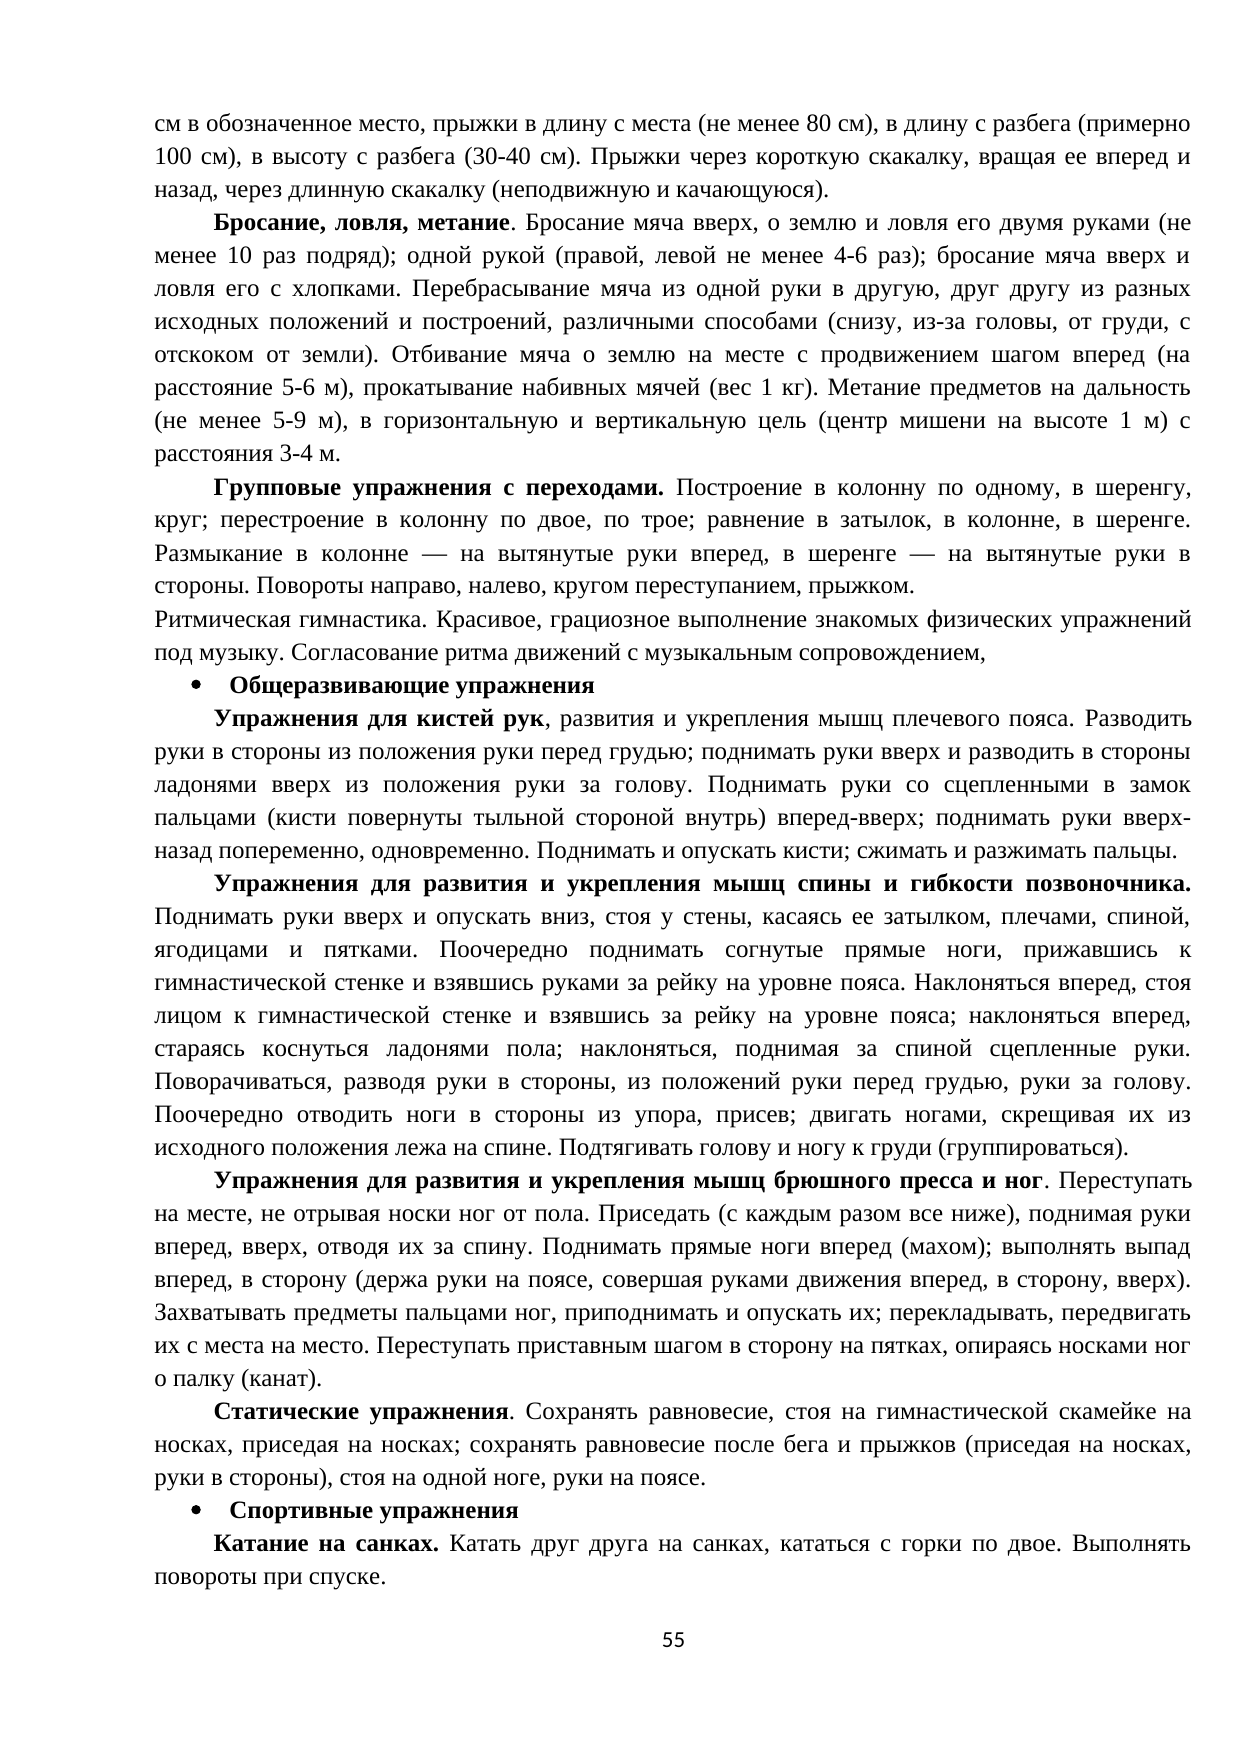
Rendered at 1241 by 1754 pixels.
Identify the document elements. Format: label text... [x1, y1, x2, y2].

text Упражнения для кистей рук, развития и укрепления мышц плечевого пояса. Разводить руки в стороны из положения руки перед грудью; поднимать руки вверх и разводить в стороны ладонями вверх из положения руки за голову. Поднимать руки со сцепленными в замок пальцами (кисти повернуты тыльной стороной внутрь) вперед-вверх; поднимать руки вверх-назад попеременно, одновременно. Поднимать и опускать кисти; сжимать и разжимать пальцы. [154, 703, 1192, 863]
text Статические упражнения. Сохранять равновесие, стоя на гимнастической скамейке на носках, приседая на носках; сохранять равновесие после бега и прыжков (приседая на носках, руки в стороны), стоя на одной ноге, руки на поясе. [154, 1396, 1192, 1491]
text Ритмическая гимнастика. Красивое, грациозное выполнение знакомых физических упражнений под музыку. Согласование ритма движений с музыкальным сопровождением, [154, 604, 1192, 665]
text Групповые упражнения с переходами. Построение в колонну по одному, в шеренгу, круг; перестроение в колонну по двое, по трое; равнение в затылок, в колонне, в шеренге. Размыкание в колонне — на вытянутые руки вперед, в шеренге — на вытянутые руки в стороны. Повороты направо, налево, кругом переступанием, прыжком. [154, 472, 1192, 599]
text Бросание, ловля, метание. Бросание мяча вверх, о землю и ловля его двумя руками (не менее 10 раз подряд); одной рукой (правой, левой не менее 4-6 раз); бросание мяча вверх и ловля его с хлопками. Перебрасывание мяча из одной руки в другую, друг другу из разных исходных положений и построений, различными способами (снизу, из-за головы, от груди, с отскоком от земли). Отбивание мяча о землю на месте с продвижением шагом вперед (на расстояние 5-6 м), прокатывание набивных мячей (вес 1 кг). Метание предметов на дальность (не менее 5-9 м), в горизонтальную и вертикальную цель (центр мишени на высоте 1 м) с расстояния 3-4 м. [154, 207, 1192, 467]
list Спортивные упражнения [192, 1495, 1192, 1524]
text Упражнения для развития и укрепления мышц спины и гибкости позвоночника. Поднимать руки вверх и опускать вниз, стоя у стены, касаясь ее затылком, плечами, спиной, ягодицами и пятками. Поочередно поднимать согнутые прямые ноги, прижавшись к гимнастической стенке и взявшись руками за рейку на уровне пояса. Наклоняться вперед, стоя лицом к гимнастической стенке и взявшись за рейку на уровне пояса; наклоняться вперед, стараясь коснуться ладонями пола; наклоняться, поднимая за спиной сцепленные руки. Поворачиваться, разводя руки в стороны, из положений руки перед грудью, руки за голову. Поочередно отводить ноги в стороны из упора, присев; двигать ногами, скрещивая их из исходного положения лежа на спине. Подтягивать голову и ногу к груди (группироваться). [154, 868, 1192, 1161]
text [154, 108, 1192, 203]
list Общеразвивающие упражнения [192, 670, 1192, 698]
text Катание на санках. Катать друг друга на санках, кататься с горки по двое. Выполнять повороты при спуске. [154, 1528, 1192, 1590]
text Упражнения для развития и укрепления мышц брюшного пресса и ног. Переступать на месте, не отрывая носки ног от пола. Приседать (с каждым разом все ниже), поднимая руки вперед, вверх, отводя их за спину. Поднимать прямые ноги вперед (махом); выполнять выпад вперед, в сторону (держа руки на поясе, совершая руками движения вперед, в сторону, вверх). Захватывать предметы пальцами ног, приподнимать и опускать их; перекладывать, передвигать их с места на место. Переступать приставным шагом в сторону на пятках, опираясь носками ног о палку (канат). [154, 1165, 1192, 1392]
